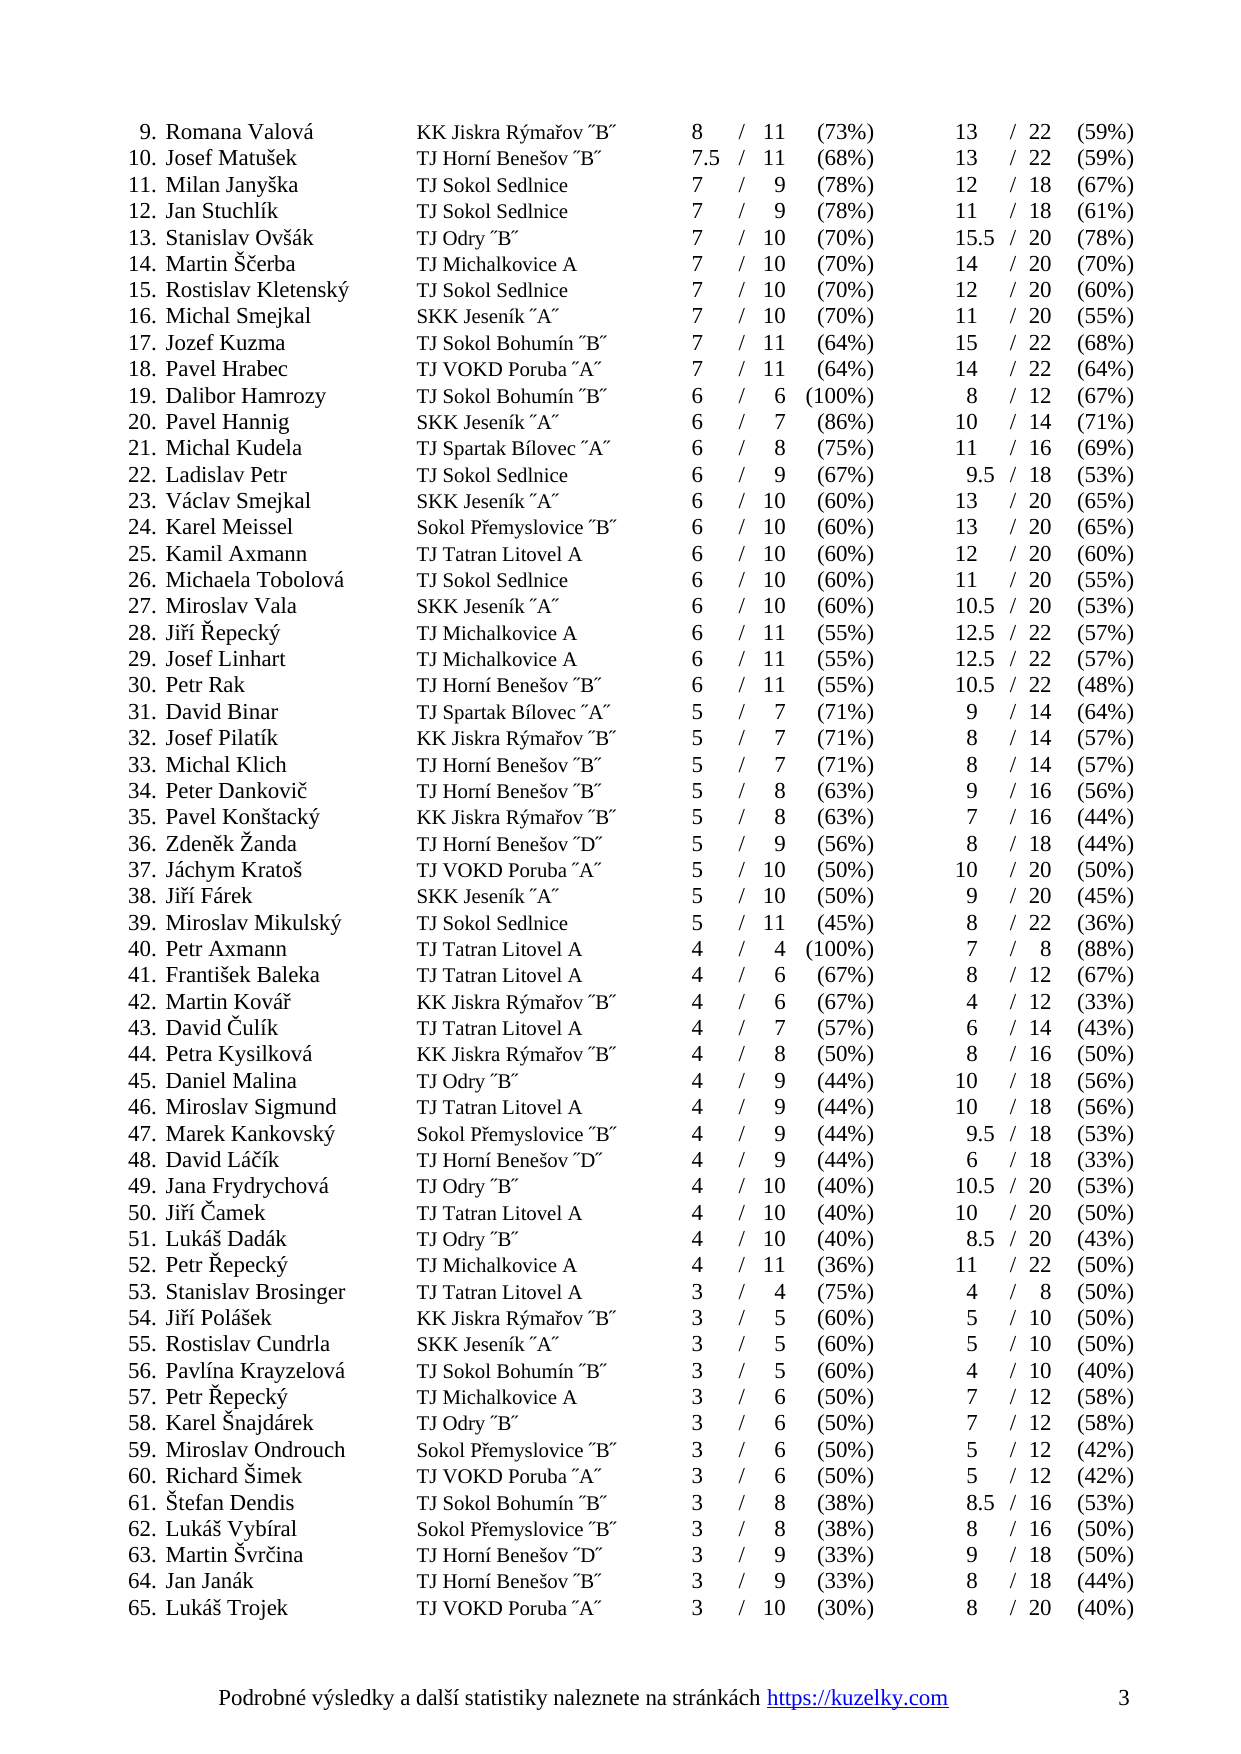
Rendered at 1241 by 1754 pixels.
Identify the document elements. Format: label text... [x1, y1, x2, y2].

text 53. Stanislav Brosinger TJ Tatran Litovel A 3 / 4 (75%) 4 / 8 (50%) [106, 1278, 1134, 1304]
text 14. Martin Ščerba TJ Michalkovice A 7 / 10 (70%) 14 / 20 (70%) [106, 250, 1134, 276]
text 38. Jiří Fárek SKK Jeseník ˝A˝ 5 / 10 (50%) 9 / 20 (45%) [106, 882, 1134, 909]
text 40. Petr Axmann TJ Tatran Litovel A 4 / 4 (100%) 7 / 8 (88%) [106, 935, 1134, 961]
text 15. Rostislav Kletenský TJ Sokol Sedlnice 7 / 10 (70%) 12 / 20 (60%) [106, 276, 1134, 303]
text 60. Richard Šimek TJ VOKD Poruba ˝A˝ 3 / 6 (50%) 5 / 12 (42%) [106, 1462, 1134, 1488]
text 56. Pavlína Krayzelová TJ Sokol Bohumín ˝B˝ 3 / 5 (60%) 4 / 10 (40%) [106, 1357, 1134, 1383]
text 59. Miroslav Ondrouch Sokol Přemyslovice ˝B˝ 3 / 6 (50%) 5 / 12 (42%) [106, 1436, 1134, 1462]
text 36. Zdeněk Žanda TJ Horní Benešov ˝D˝ 5 / 9 (56%) 8 / 18 (44%) [106, 830, 1134, 856]
text 19. Dalibor Hamrozy TJ Sokol Bohumín ˝B˝ 6 / 6 (100%) 8 / 12 (67%) [106, 382, 1134, 408]
text 64. Jan Janák TJ Horní Benešov ˝B˝ 3 / 9 (33%) 8 / 18 (44%) [106, 1568, 1134, 1594]
text 22. Ladislav Petr TJ Sokol Sedlnice 6 / 9 (67%) 9.5 / 18 (53%) [106, 461, 1134, 487]
text 41. František Baleka TJ Tatran Litovel A 4 / 6 (67%) 8 / 12 (67%) [106, 961, 1134, 988]
text 46. Miroslav Sigmund TJ Tatran Litovel A 4 / 9 (44%) 10 / 18 (56%) [106, 1093, 1134, 1119]
text 50. Jiří Čamek TJ Tatran Litovel A 4 / 10 (40%) 10 / 20 (50%) [106, 1199, 1134, 1225]
text 62. Lukáš Vybíral Sokol Přemyslovice ˝B˝ 3 / 8 (38%) 8 / 16 (50%) [106, 1515, 1134, 1541]
text 17. Jozef Kuzma TJ Sokol Bohumín ˝B˝ 7 / 11 (64%) 15 / 22 (68%) [106, 329, 1134, 355]
text 25. Kamil Axmann TJ Tatran Litovel A 6 / 10 (60%) 12 / 20 (60%) [106, 540, 1134, 566]
text 57. Petr Řepecký TJ Michalkovice A 3 / 6 (50%) 7 / 12 (58%) [106, 1383, 1134, 1409]
text 26. Michaela Tobolová TJ Sokol Sedlnice 6 / 10 (60%) 11 / 20 (55%) [106, 566, 1134, 592]
text 18. Pavel Hrabec TJ VOKD Poruba ˝A˝ 7 / 11 (64%) 14 / 22 (64%) [106, 355, 1134, 382]
text 39. Miroslav Mikulský TJ Sokol Sedlnice 5 / 11 (45%) 8 / 22 (36%) [106, 909, 1134, 935]
text 42. Martin Kovář KK Jiskra Rýmařov ˝B˝ 4 / 6 (67%) 4 / 12 (33%) [106, 988, 1134, 1014]
text 10. Josef Matušek TJ Horní Benešov ˝B˝ 7.5 / 11 (68%) 13 / 22 (59%) [106, 144, 1134, 171]
text 58. Karel Šnajdárek TJ Odry ˝B˝ 3 / 6 (50%) 7 / 12 (58%) [106, 1409, 1134, 1436]
text 31. David Binar TJ Spartak Bílovec ˝A˝ 5 / 7 (71%) 9 / 14 (64%) [106, 698, 1134, 724]
text 23. Václav Smejkal SKK Jeseník ˝A˝ 6 / 10 (60%) 13 / 20 (65%) [106, 487, 1134, 513]
text 61. Štefan Dendis TJ Sokol Bohumín ˝B˝ 3 / 8 (38%) 8.5 / 16 (53%) [106, 1488, 1134, 1515]
text 51. Lukáš Dadák TJ Odry ˝B˝ 4 / 10 (40%) 8.5 / 20 (43%) [106, 1225, 1134, 1251]
text 32. Josef Pilatík KK Jiskra Rýmařov ˝B˝ 5 / 7 (71%) 8 / 14 (57%) [106, 724, 1134, 751]
text 65. Lukáš Trojek TJ VOKD Poruba ˝A˝ 3 / 10 (30%) 8 / 20 (40%) [106, 1594, 1134, 1620]
text 9. Romana Valová KK Jiskra Rýmařov ˝B˝ 8 / 11 (73%) 13 / 22 (59%) [106, 118, 1134, 144]
text 47. Marek Kankovský Sokol Přemyslovice ˝B˝ 4 / 9 (44%) 9.5 / 18 (53%) [106, 1119, 1134, 1146]
text 55. Rostislav Cundrla SKK Jeseník ˝A˝ 3 / 5 (60%) 5 / 10 (50%) [106, 1330, 1134, 1357]
text 48. David Láčík TJ Horní Benešov ˝D˝ 4 / 9 (44%) 6 / 18 (33%) [106, 1146, 1134, 1172]
text 45. Daniel Malina TJ Odry ˝B˝ 4 / 9 (44%) 10 / 18 (56%) [106, 1067, 1134, 1093]
text 54. Jiří Polášek KK Jiskra Rýmařov ˝B˝ 3 / 5 (60%) 5 / 10 (50%) [106, 1304, 1134, 1330]
text 49. Jana Frydrychová TJ Odry ˝B˝ 4 / 10 (40%) 10.5 / 20 (53%) [106, 1172, 1134, 1199]
text 37. Jáchym Kratoš TJ VOKD Poruba ˝A˝ 5 / 10 (50%) 10 / 20 (50%) [106, 856, 1134, 882]
text 52. Petr Řepecký TJ Michalkovice A 4 / 11 (36%) 11 / 22 (50%) [106, 1251, 1134, 1278]
text 28. Jiří Řepecký TJ Michalkovice A 6 / 11 (55%) 12.5 / 22 (57%) [106, 619, 1134, 645]
text 27. Miroslav Vala SKK Jeseník ˝A˝ 6 / 10 (60%) 10.5 / 20 (53%) [106, 592, 1134, 619]
text 43. David Čulík TJ Tatran Litovel A 4 / 7 (57%) 6 / 14 (43%) [106, 1014, 1134, 1041]
text 35. Pavel Konštacký KK Jiskra Rýmařov ˝B˝ 5 / 8 (63%) 7 / 16 (44%) [106, 803, 1134, 830]
text 12. Jan Stuchlík TJ Sokol Sedlnice 7 / 9 (78%) 11 / 18 (61%) [106, 197, 1134, 223]
text 33. Michal Klich TJ Horní Benešov ˝B˝ 5 / 7 (71%) 8 / 14 (57%) [106, 751, 1134, 777]
text 24. Karel Meissel Sokol Přemyslovice ˝B˝ 6 / 10 (60%) 13 / 20 (65%) [106, 513, 1134, 540]
text 44. Petra Kysilková KK Jiskra Rýmařov ˝B˝ 4 / 8 (50%) 8 / 16 (50%) [106, 1041, 1134, 1067]
text 20. Pavel Hannig SKK Jeseník ˝A˝ 6 / 7 (86%) 10 / 14 (71%) [106, 408, 1134, 434]
text 11. Milan Janyška TJ Sokol Sedlnice 7 / 9 (78%) 12 / 18 (67%) [106, 171, 1134, 197]
text 34. Peter Dankovič TJ Horní Benešov ˝B˝ 5 / 8 (63%) 9 / 16 (56%) [106, 777, 1134, 803]
text 30. Petr Rak TJ Horní Benešov ˝B˝ 6 / 11 (55%) 10.5 / 22 (48%) [106, 672, 1134, 698]
text 21. Michal Kudela TJ Spartak Bílovec ˝A˝ 6 / 8 (75%) 11 / 16 (69%) [106, 434, 1134, 461]
text 16. Michal Smejkal SKK Jeseník ˝A˝ 7 / 10 (70%) 11 / 20 (55%) [106, 303, 1134, 329]
text 13. Stanislav Ovšák TJ Odry ˝B˝ 7 / 10 (70%) 15.5 / 20 (78%) [106, 223, 1134, 250]
text 29. Josef Linhart TJ Michalkovice A 6 / 11 (55%) 12.5 / 22 (57%) [106, 645, 1134, 672]
text 63. Martin Švrčina TJ Horní Benešov ˝D˝ 3 / 9 (33%) 9 / 18 (50%) [106, 1541, 1134, 1568]
